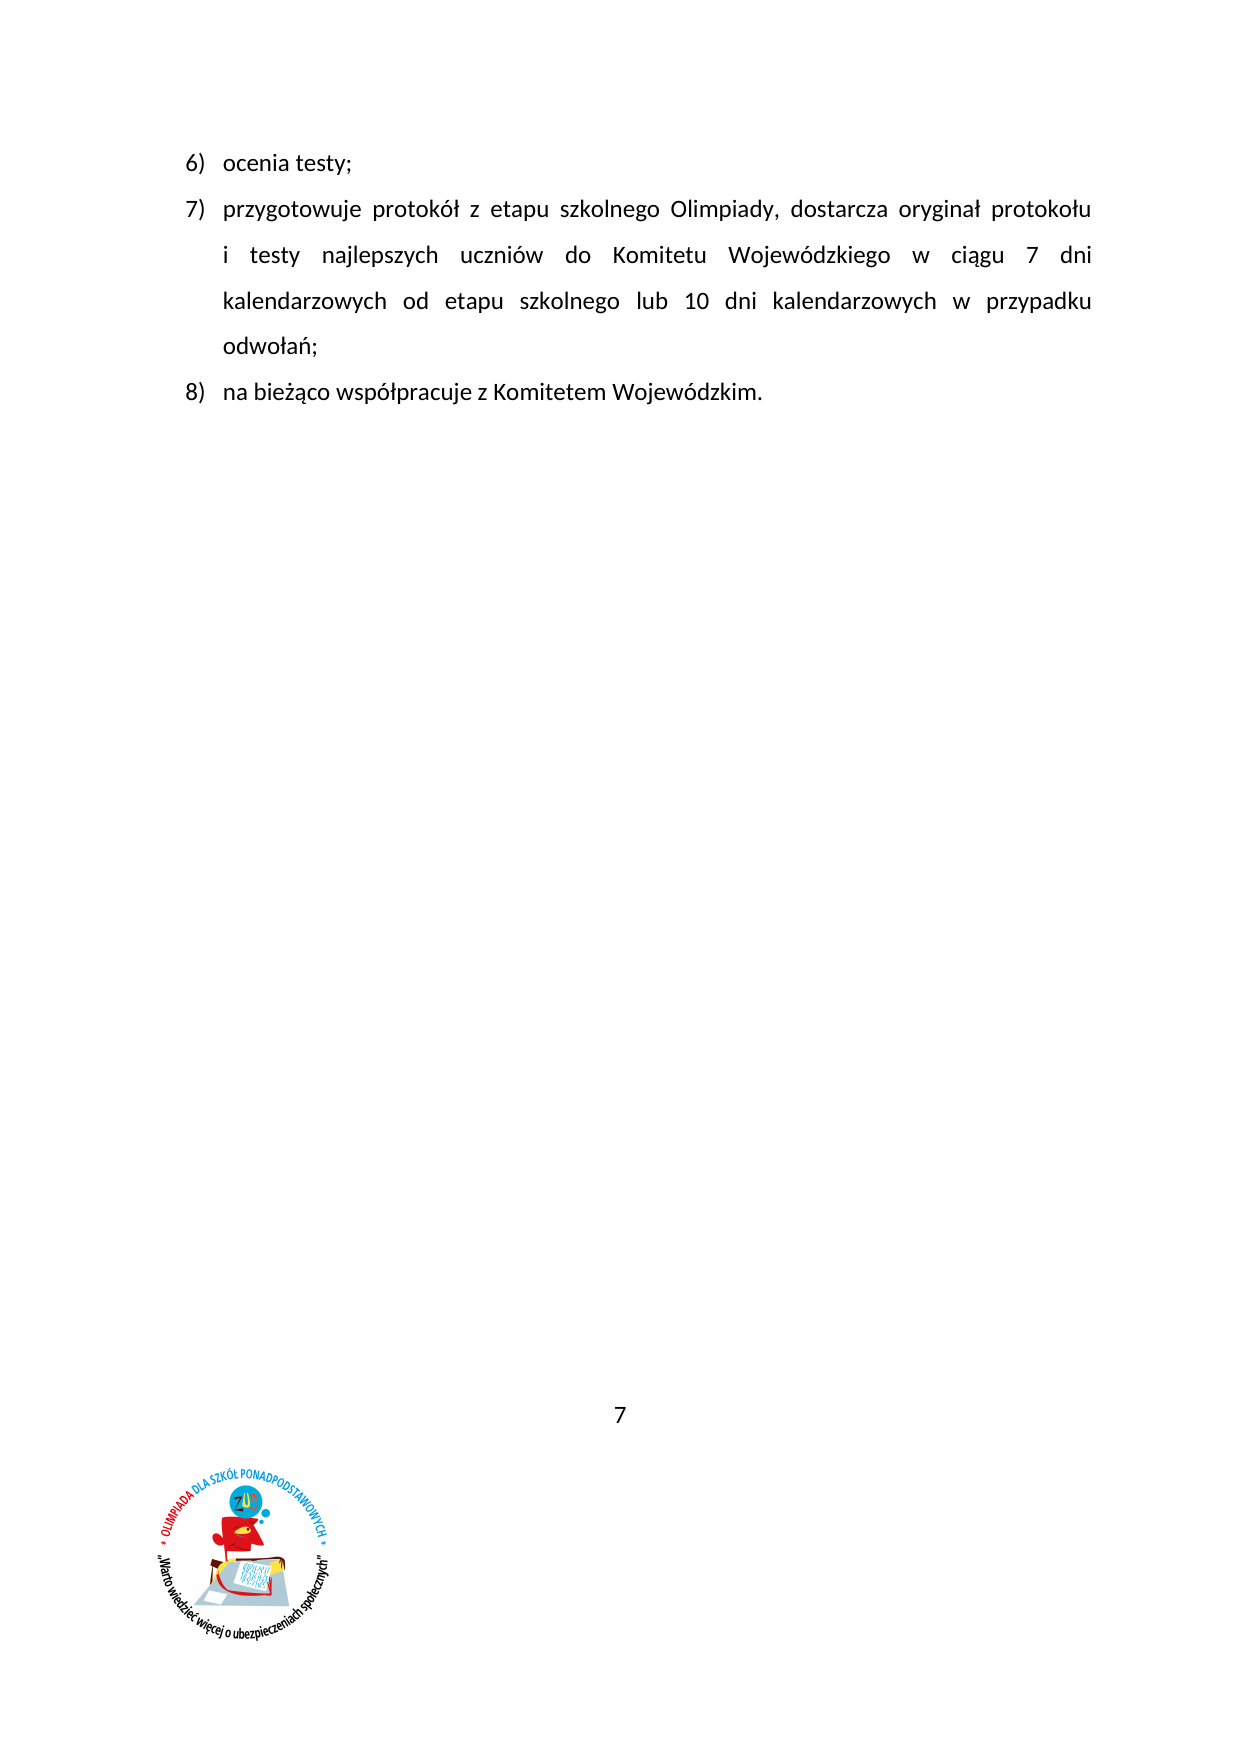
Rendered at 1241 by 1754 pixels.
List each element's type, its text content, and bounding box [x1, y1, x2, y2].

picture [147, 1458, 340, 1651]
list na bieżąco współpracuje z Komitetem Wojewódzkim. [185, 376, 1093, 407]
list ocenia testy; [185, 148, 1093, 178]
list przygotowuje protokół z etapu szkolnego Olimpiady, dostarcza oryginał protokołu i testy najlepszych uczniów do Komitetu Wojewódzkiego w ciągu 7 dni kalendarzowych od etapu szkolnego lub 10 dni kalendarzowych w przypadku odwołań; [185, 193, 1093, 361]
